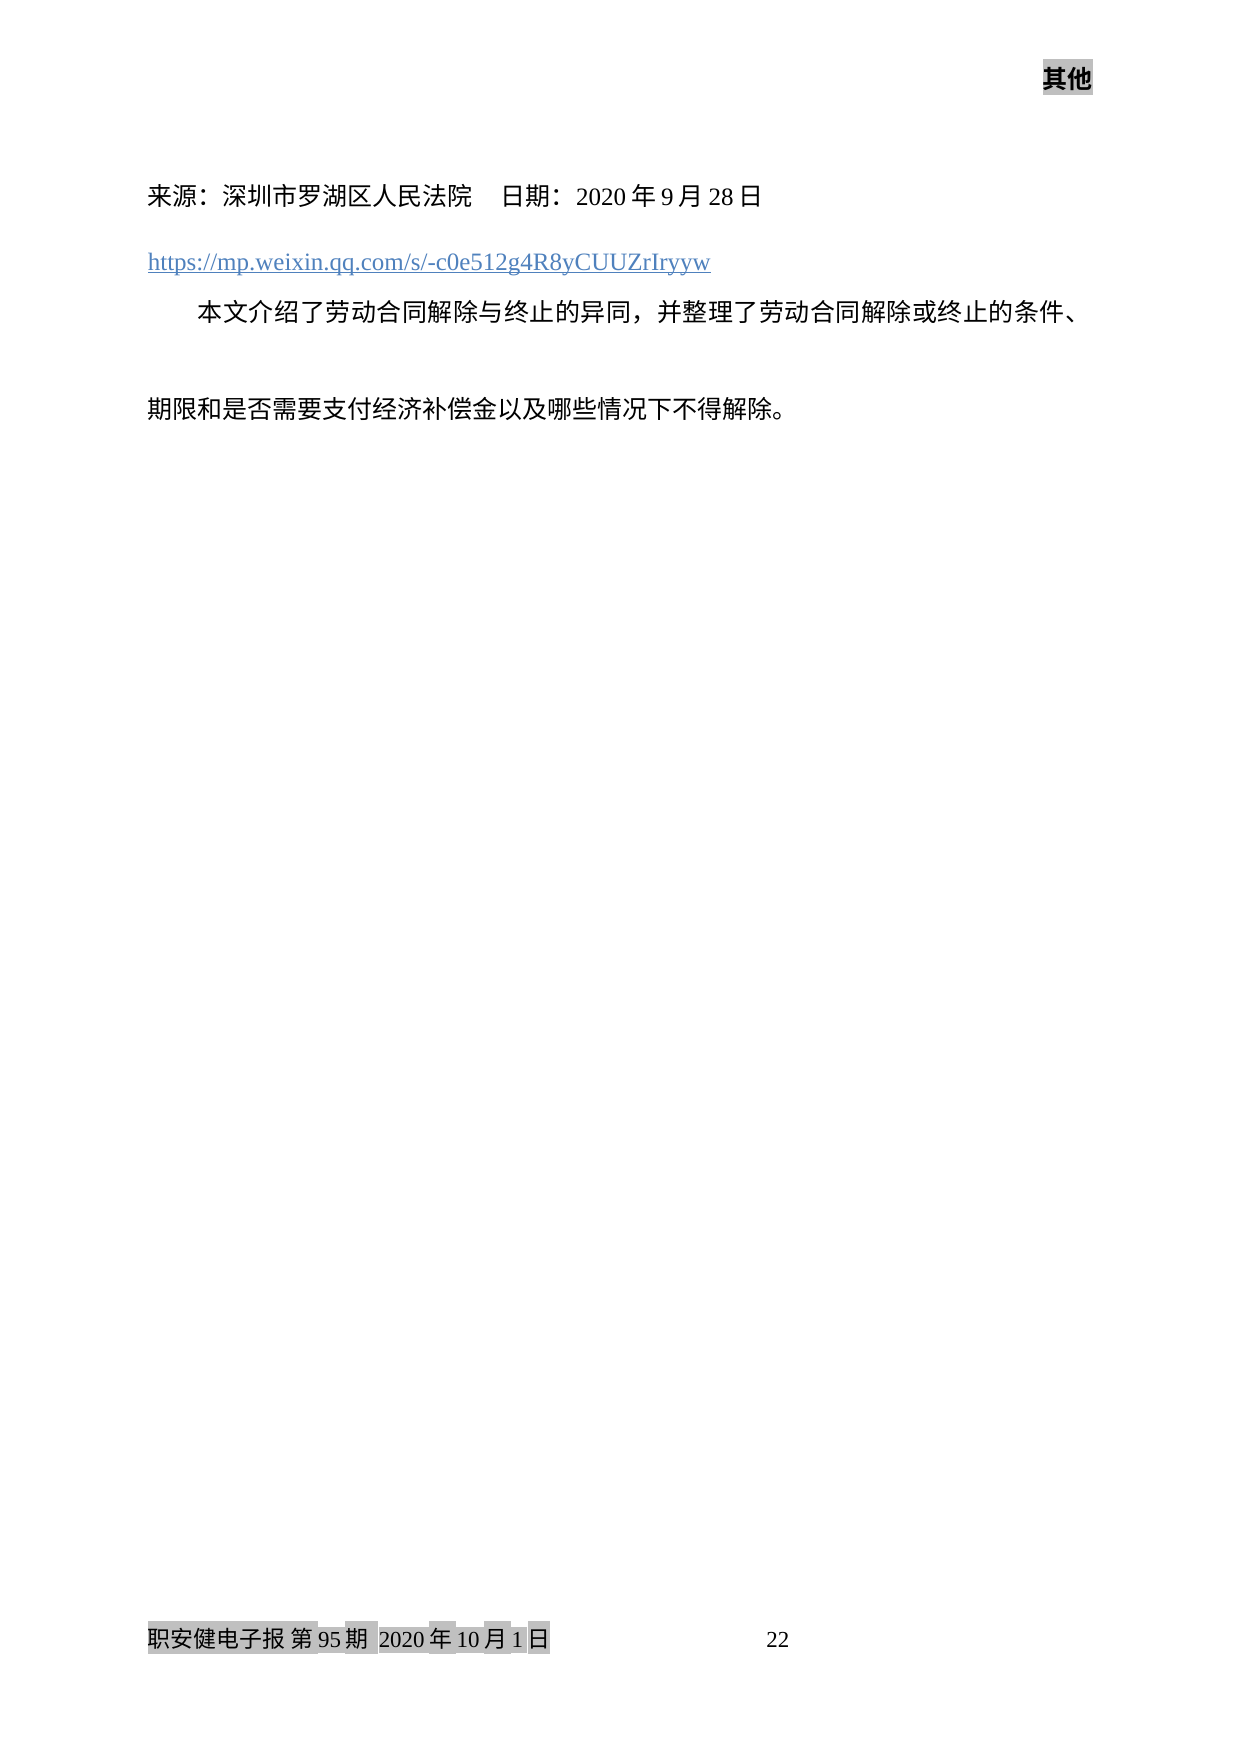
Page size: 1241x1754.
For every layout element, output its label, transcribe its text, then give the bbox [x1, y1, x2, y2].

text https://mp.weixin.qq.com/s/-c0e512g4R8yCUUZrIryyw [148, 245, 1092, 278]
text 来源：深圳市罗湖区人民法院 日期：2020年9月28日 [148, 162, 1092, 227]
text 本文介绍了劳动合同解除与终止的异同，并整理了劳动合同解除或终止的条件、期限和是否需要支付经济补偿金以及哪些情况下不得解除。 [148, 278, 1092, 440]
